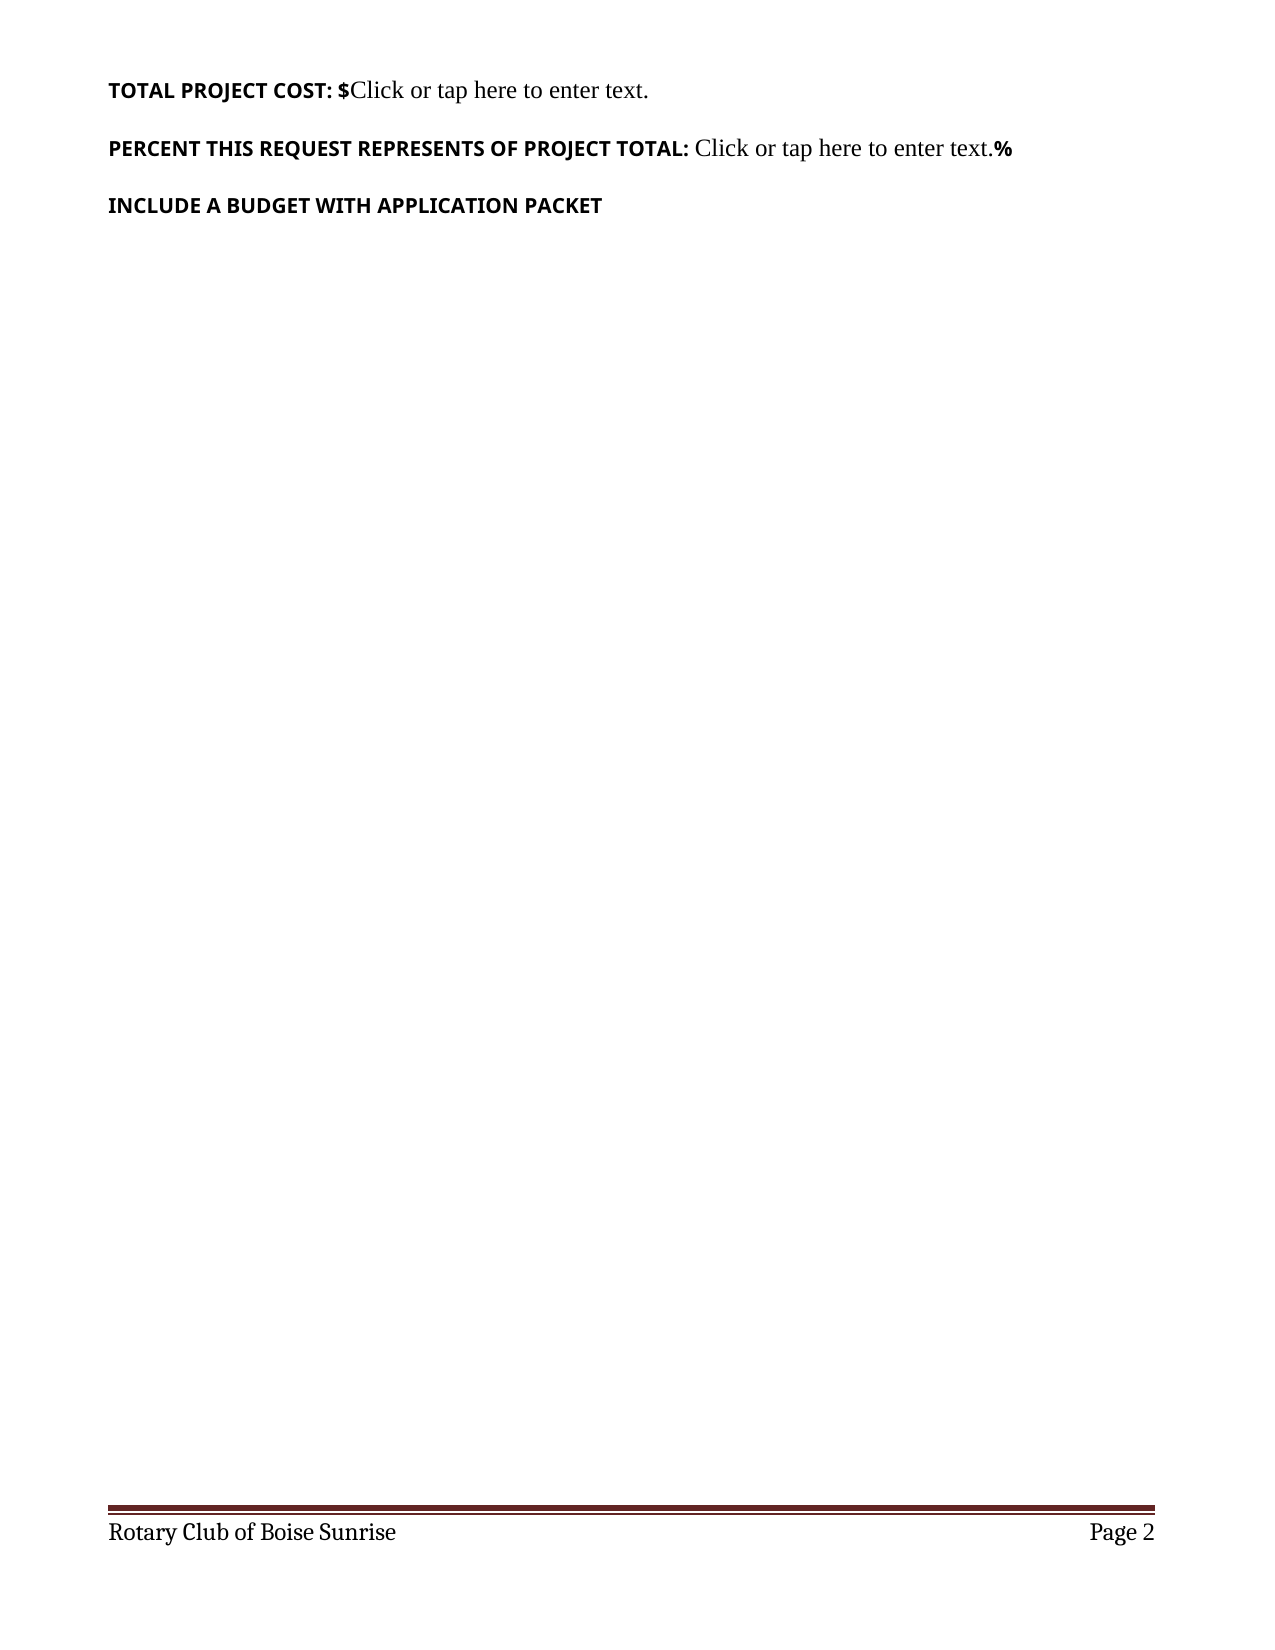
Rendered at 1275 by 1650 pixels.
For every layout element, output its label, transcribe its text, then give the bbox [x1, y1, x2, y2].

text INCLUDE A BUDGET WITH APPLICATION PACKET [108, 191, 1155, 220]
text PERCENT THIS REQUEST REPRESENTS OF PROJECT TOTAL: % [108, 133, 1155, 163]
text TOTAL PROJECT COST: $ [108, 75, 1155, 105]
